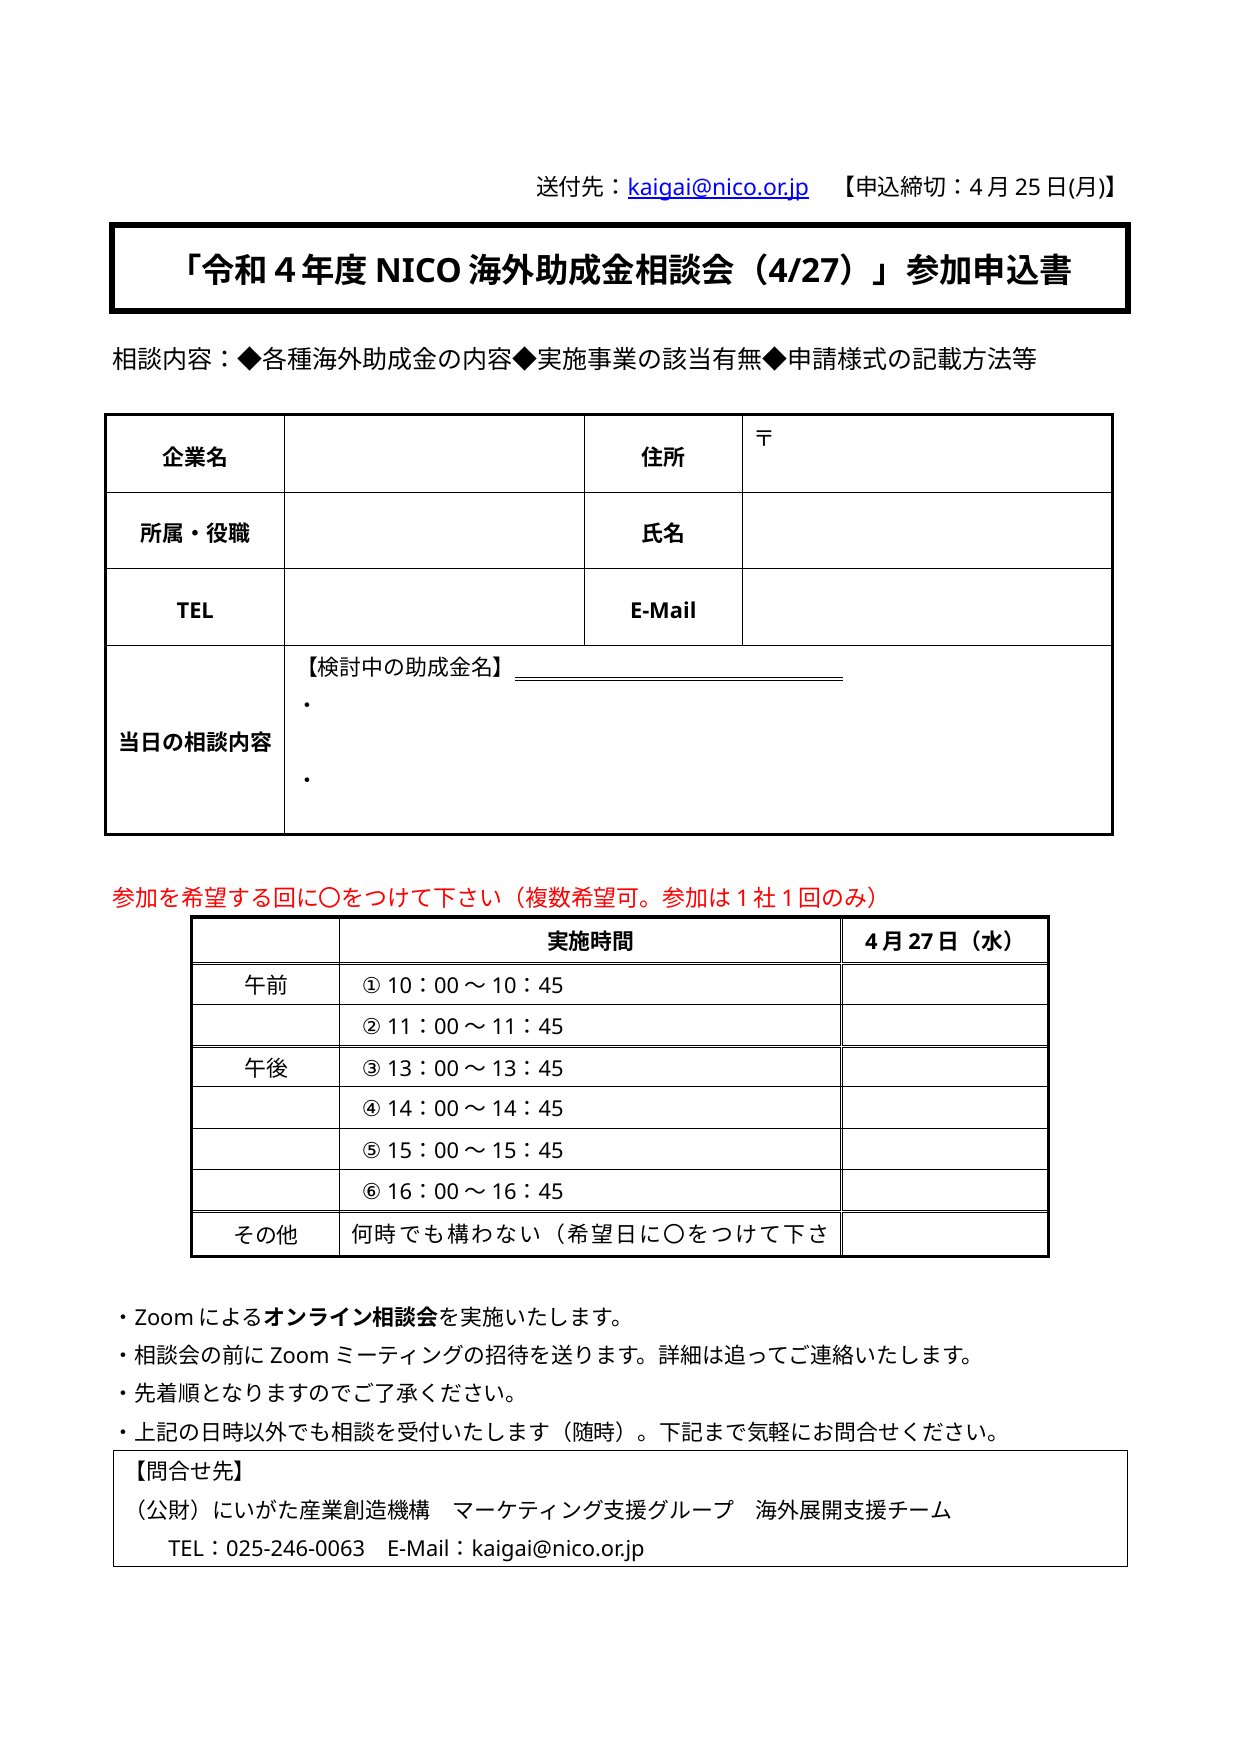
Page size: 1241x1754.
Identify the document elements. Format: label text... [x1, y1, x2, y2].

text ・相談会の前にZoomミーティングの招待を送ります。詳細は追ってご連絡いたします。 [112, 1334, 1128, 1373]
table_cell E-Mail [585, 569, 742, 645]
table_cell ① 10：00 ～ 10：45 [340, 965, 840, 1003]
table_cell 午後 [193, 1048, 339, 1086]
text ・上記の日時以外でも相談を受付いたします（随時）。下記まで気軽にお問合せください。 [112, 1411, 1128, 1450]
table_cell [843, 1048, 1047, 1086]
text 相談内容：◆各種海外助成金の内容◆実施事業の該当有無◆申請様式の記載方法等 [115, 228, 1040, 308]
table_cell 午前 [193, 965, 339, 1003]
table_header 住所 [585, 416, 742, 491]
list 参加を希望する回に〇をつけて下さい（複数希望可。参加は1社1回のみ） [112, 877, 1128, 915]
table_cell [843, 1129, 1047, 1169]
table_header 企業名 [107, 416, 284, 491]
table_cell TEL [107, 569, 284, 645]
table_cell [743, 493, 1111, 568]
table_cell ⑥ 16：00 ～ 16：45 [340, 1170, 840, 1210]
text ・先着順となりますのでご了承ください。 [112, 1373, 1128, 1411]
text ・Zoomによるオンライン相談会を実施いたします。 [112, 1296, 1128, 1334]
table_cell [843, 1087, 1047, 1127]
table_cell [843, 1170, 1047, 1210]
table_cell [193, 1170, 339, 1210]
table_cell 何時でも構わない（希望日に〇をつけて下さい） [340, 1213, 840, 1254]
table_cell ④ 14：00 ～ 14：45 [340, 1087, 840, 1127]
table_header [285, 416, 584, 491]
table_cell [285, 569, 584, 645]
table_cell 所属・役職 [107, 493, 284, 568]
table_header 〒 [743, 416, 1111, 491]
table_header 実施時間 [340, 919, 840, 962]
table_header 【問合せ先】 （公財）にいがた産業創造機構 マーケティング支援グループ 海外展開支援チーム TEL：025-246-0063 E-Mail：kaigai@nico.or.jp [114, 1451, 1127, 1566]
table_cell [193, 1129, 339, 1169]
table_cell 氏名 [585, 493, 742, 568]
table_header [193, 919, 339, 962]
table_cell 当日の相談内容 [107, 646, 284, 833]
table_cell 【検討中の助成金名】 ・ ・ [285, 646, 1111, 833]
table_cell [843, 965, 1047, 1003]
table_cell [843, 1005, 1047, 1045]
table_cell [193, 1087, 339, 1127]
table_cell [193, 1005, 339, 1045]
table_cell ③ 13：00 ～ 13：45 [340, 1048, 840, 1086]
text 相談内容：◆各種海外助成金の内容◆実施事業の該当有無◆申請様式の記載方法等 [112, 314, 1040, 377]
table_cell ⑤ 15：00 ～ 15：45 [340, 1129, 840, 1169]
table_cell [743, 569, 1111, 645]
text 送付先：kaigai@nico.or.jp 【申込締切：4月25日(月)】 [112, 166, 1128, 204]
table_cell [843, 1213, 1047, 1254]
table_cell [285, 493, 584, 568]
table_cell その他 [193, 1213, 339, 1254]
table_header 4月27日（水） [843, 919, 1047, 962]
table_cell ② 11：00 ～ 11：45 [340, 1005, 840, 1045]
